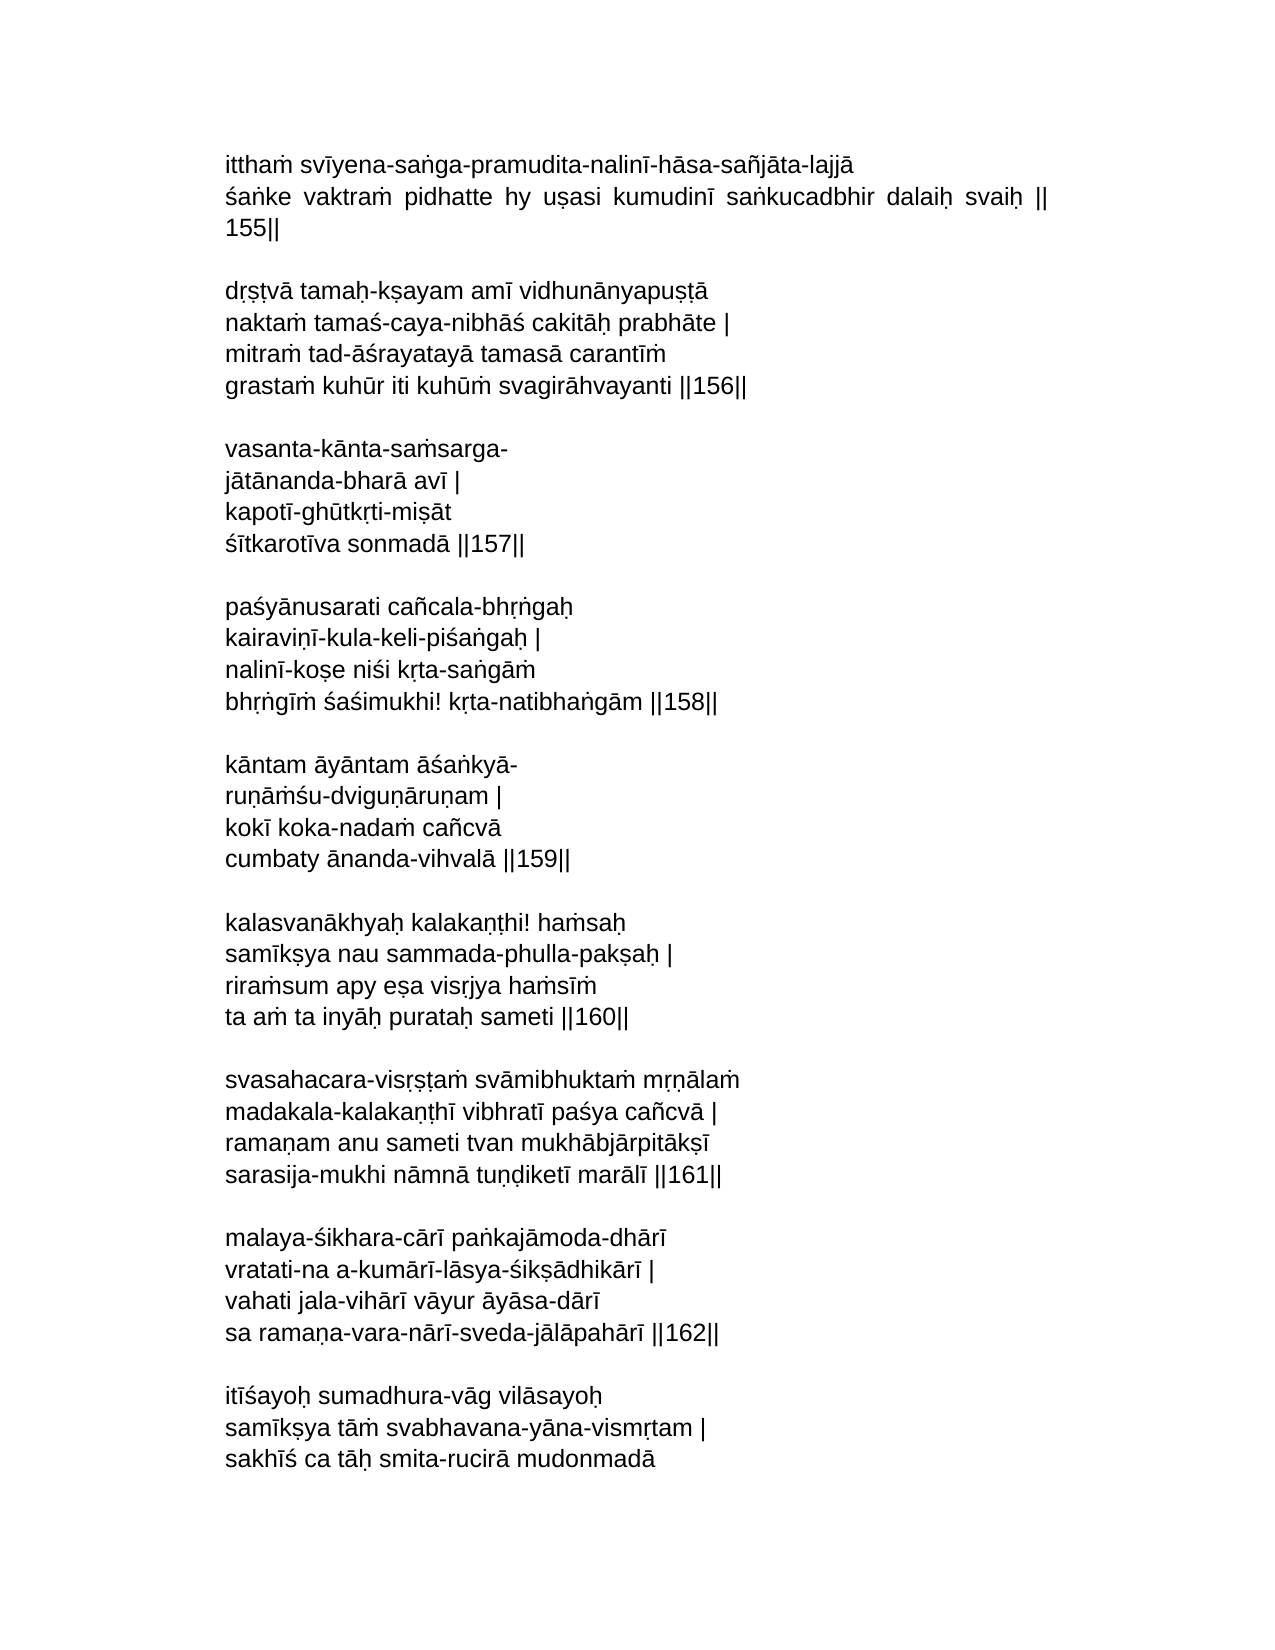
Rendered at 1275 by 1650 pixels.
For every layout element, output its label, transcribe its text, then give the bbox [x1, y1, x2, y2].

text ruṇāṁśu-dviguṇāruṇam | [225, 781, 1050, 810]
text kāntam āyāntam āśaṅkyā- [225, 750, 1050, 778]
text sa ramaṇa-vara-nārī-sveda-jālāpahārī ||162|| [225, 1318, 1050, 1347]
text kalasvanākhyaḥ kalakaṇṭhi! haṁsaḥ [225, 907, 1050, 936]
text itīśayoḥ sumadhura-vāg vilāsayoḥ [225, 1381, 1050, 1410]
text nalinī-koṣe niśi kṛta-saṅgāṁ [225, 655, 1050, 684]
text jātānanda-bharā avī | [225, 466, 1050, 494]
text vahati jala-vihārī vāyur āyāsa-dārī [225, 1286, 1050, 1315]
text mitraṁ tad-āśrayatayā tamasā carantīṁ [225, 339, 1050, 368]
text riraṁsum apy eṣa visṛjya haṁsīṁ [225, 971, 1050, 999]
text śītkarotīva sonmadā ||157|| [225, 529, 1050, 557]
text samīkṣya tāṁ svabhavana-yāna-vismṛtam | [225, 1412, 1050, 1441]
text naktaṁ tamaś-caya-nibhāś cakitāḥ prabhāte | [225, 308, 1050, 337]
text sakhīś ca tāḥ smita-rucirā mudonmadā [225, 1444, 1050, 1473]
text madakala-kalakaṇṭhī vibhratī paśya cañcvā | [225, 1097, 1050, 1126]
text sarasija-mukhi nāmnā tuṇḍiketī marālī ||161|| [225, 1160, 1050, 1189]
text ta aṁ ta inyāḥ purataḥ sameti ||160|| [225, 1002, 1050, 1031]
text grastaṁ kuhūr iti kuhūṁ svagirāhvayanti ||156|| [225, 371, 1050, 400]
text malaya-śikhara-cārī paṅkajāmoda-dhārī [225, 1223, 1050, 1252]
text cumbaty ānanda-vihvalā ||159|| [225, 844, 1050, 873]
text kapotī-ghūtkṛti-miṣāt [225, 497, 1050, 526]
text itthaṁ svīyena-saṅga-pramudita-nalinī-hāsa-sañjāta-lajjā [225, 150, 1050, 179]
text śaṅke vaktraṁ pidhatte hy uṣasi kumudinī saṅkucadbhir dalaiḥ svaiḥ ||155|| [225, 182, 1050, 242]
text dṛṣṭvā tamaḥ-kṣayam amī vidhunānyapuṣṭā [225, 276, 1050, 305]
text paśyānusarati cañcala-bhṛṅgaḥ [225, 592, 1050, 621]
text kokī koka-nadaṁ cañcvā [225, 813, 1050, 842]
text ramaṇam anu sameti tvan mukhābjārpitākṣī [225, 1128, 1050, 1157]
text vasanta-kānta-saṁsarga- [225, 434, 1050, 463]
text samīkṣya nau sammada-phulla-pakṣaḥ | [225, 939, 1050, 968]
text svasahacara-visṛṣṭaṁ svāmibhuktaṁ mṛṇālaṁ [225, 1065, 1050, 1094]
text bhṛṅgīṁ śaśimukhi! kṛta-natibhaṅgām ||158|| [225, 687, 1050, 715]
text kairaviṇī-kula-keli-piśaṅgaḥ | [225, 623, 1050, 652]
text vratati-na a-kumārī-lāsya-śikṣādhikārī | [225, 1255, 1050, 1283]
